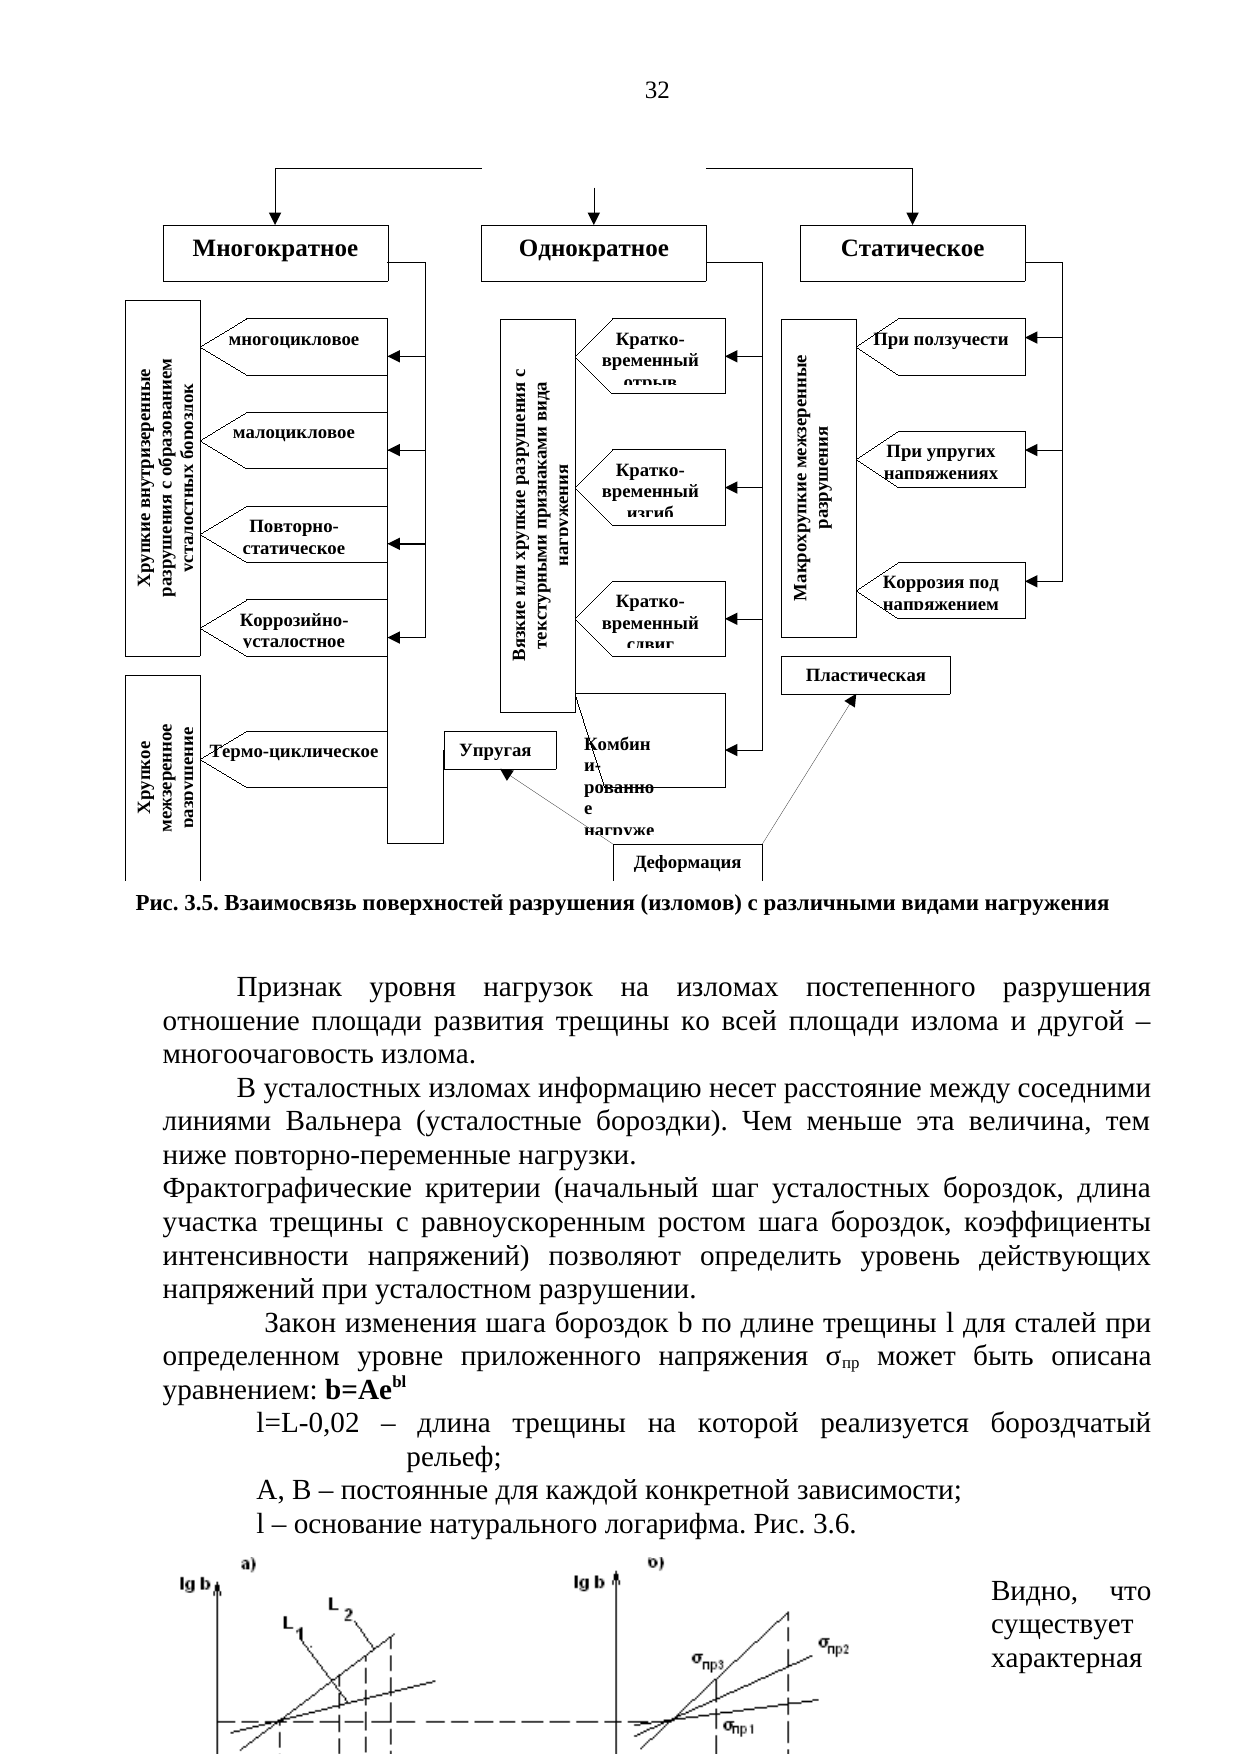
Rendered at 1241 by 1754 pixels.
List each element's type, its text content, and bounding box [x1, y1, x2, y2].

text Фрактографические критерии (начальный шаг усталостных бороздок, длина участка трещины с равноускоренным ростом шага бороздок, коэффициенты интенсивности напряжений) позволяют определить уровень действующих напряжений при усталостном разрушении. [162, 1171, 1151, 1305]
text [162, 1573, 1151, 1674]
text Признак уровня нагрузок на изломах постепенного разрушения отношение площади развития трещины ко всей площади излома и другой – многоочаговость излома. [162, 969, 1151, 1070]
text l=L-0,02 – длина трещины на которой реализуется бороздчатый рельеф; [256, 1405, 1151, 1472]
text В усталостных изломах информацию несет расстояние между соседними линиями Вальнера (усталостные бороздки). Чем меньше эта величина, тем ниже повторно-переменные нагрузки. [162, 1070, 1151, 1171]
text l – основание натурального логарифма. Рис. 3.6. [256, 1506, 1151, 1539]
picture [162, 1674, 991, 1754]
text A, B – постоянные для каждой конкретной зависимости; [256, 1472, 1151, 1506]
picture [162, 1557, 991, 1573]
text Закон изменения шага бороздок b по длине трещины l для сталей при определенном уровне приложенного напряжения σпр может быть описана уравнением: b=Aebl [162, 1305, 1151, 1405]
